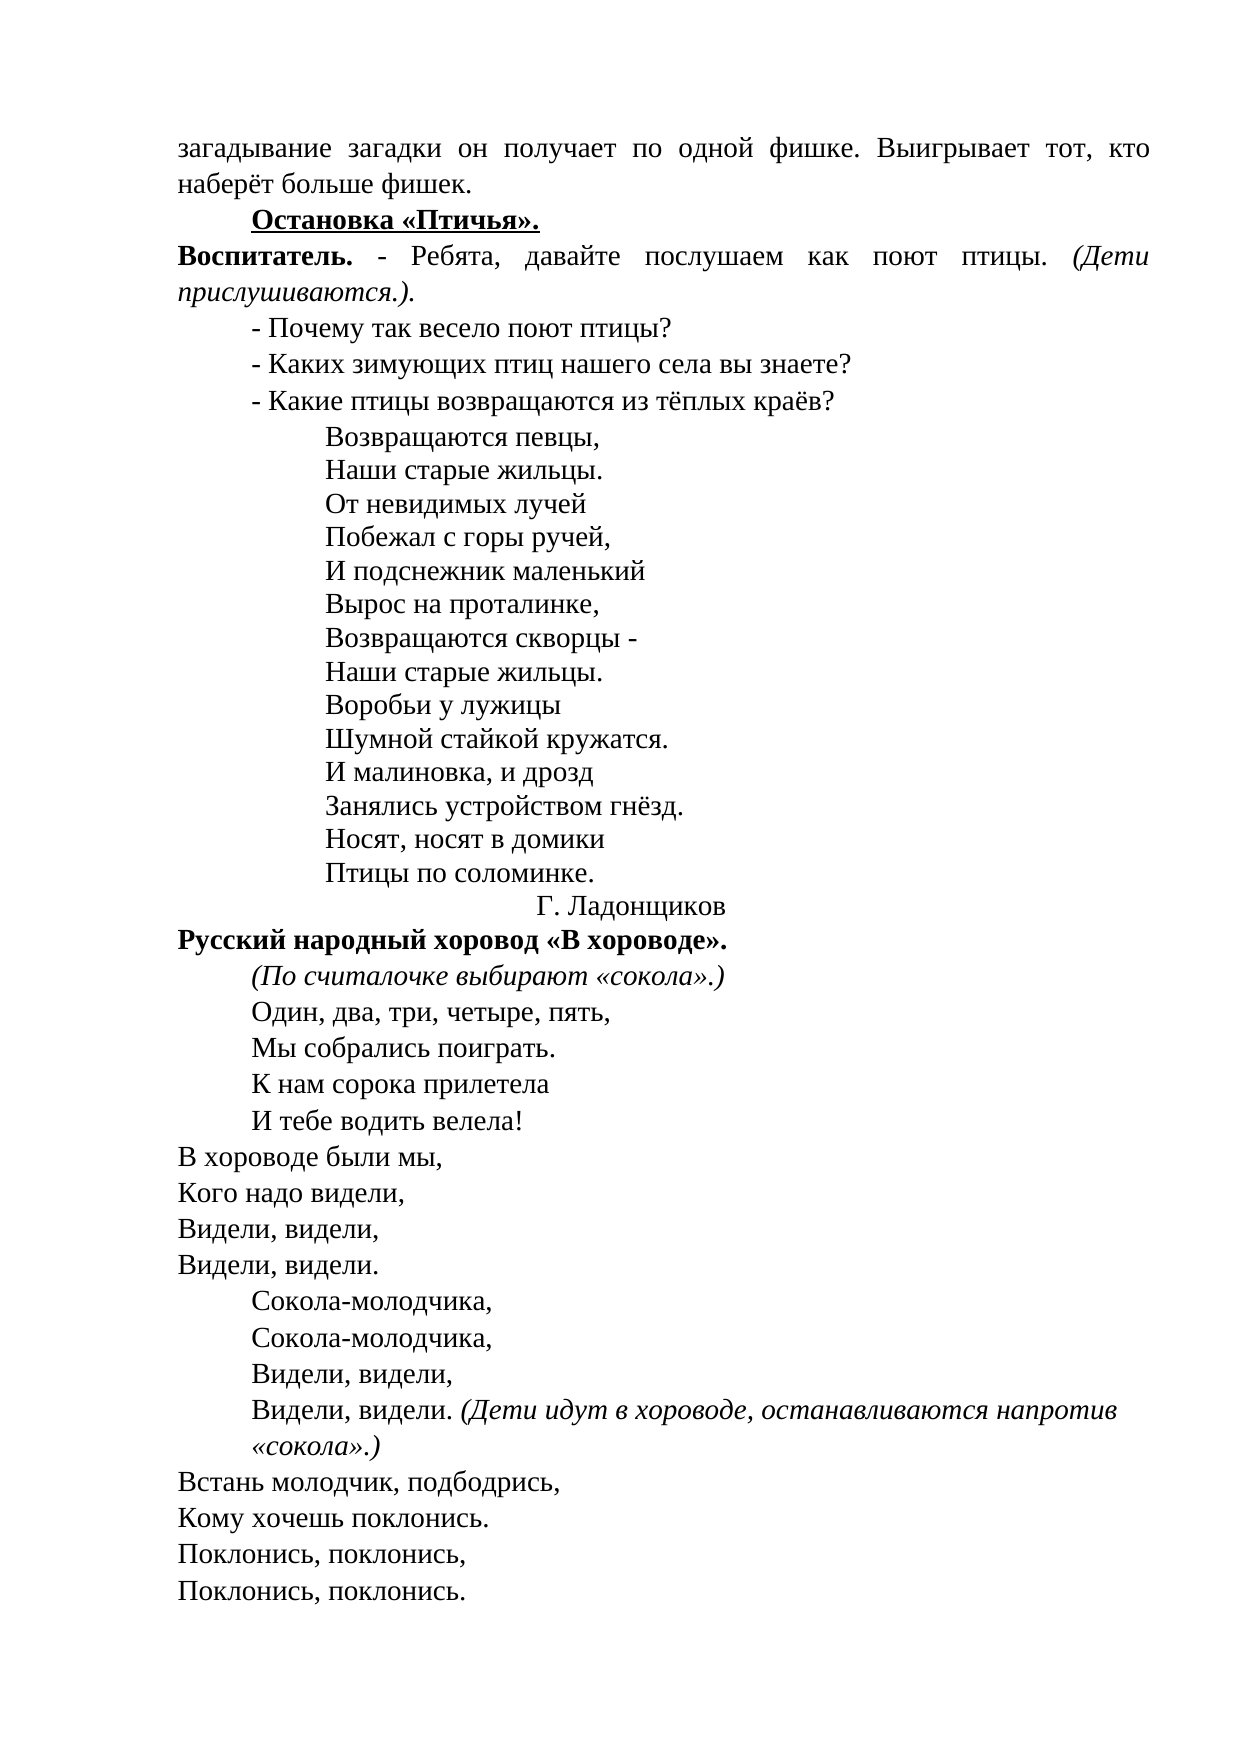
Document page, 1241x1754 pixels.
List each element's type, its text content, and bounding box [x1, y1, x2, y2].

text Видели, видели, [177, 1211, 1152, 1245]
text И подснежник маленький [325, 553, 1152, 587]
text Остановка «Птичья». [177, 202, 1152, 236]
text - Какие птицы возвращаются из тёплых краёв? [177, 383, 1152, 416]
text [177, 130, 1152, 199]
text Кому хочешь поклонись. [177, 1500, 1152, 1534]
text И тебе водить велела! [251, 1103, 1152, 1136]
text Воробьи у лужицы [325, 687, 1152, 721]
text Побежал с горы ручей, [325, 519, 1152, 553]
text - Каких зимующих птиц нашего села вы знаете? [177, 347, 1152, 380]
text Возвращаются певцы, [325, 419, 1152, 452]
text Сокола-молодчика, [251, 1283, 1152, 1317]
text Сокола-молодчика, [251, 1320, 1152, 1353]
text Наши старые жильцы. [325, 654, 1152, 687]
text Вырос на проталинке, [325, 587, 1152, 620]
text Наши старые жильцы. [325, 452, 1152, 486]
text В хороводе были мы, [177, 1139, 1152, 1172]
text Птицы по соломинке. [325, 855, 1152, 888]
text Один, два, три, четыре, пять, [251, 994, 1152, 1028]
text От невидимых лучей [325, 486, 1152, 519]
text Видели, видели, [251, 1356, 1152, 1389]
text Видели, видели. [177, 1247, 1152, 1281]
text Г. Ладонщиков [325, 888, 1152, 922]
text Поклонись, поклонись. [177, 1573, 1152, 1606]
text - Почему так весело поют птицы? [177, 311, 1152, 344]
text Кого надо видели, [177, 1175, 1152, 1209]
text Возвращаются скворцы - [325, 620, 1152, 654]
text И малиновка, и дрозд [325, 754, 1152, 788]
text Занялись устройством гнёзд. [325, 788, 1152, 821]
text (По считалочке выбирают «сокола».) [251, 958, 1152, 992]
text Воспитатель. - Ребята, давайте послушаем как поют птицы. (Дети прислушиваются.). [177, 238, 1152, 308]
text К нам сорока прилетела [251, 1067, 1152, 1100]
text Шумной стайкой кружатся. [325, 721, 1152, 754]
text Русский народный хоровод «В хороводе». [177, 922, 1152, 956]
text Носят, носят в домики [325, 821, 1152, 855]
text Поклонись, поклонись, [177, 1537, 1152, 1570]
text Видели, видели. (Дети идут в хороводе, останавливаются напротив «сокола».) [251, 1392, 1152, 1462]
text Мы собрались поиграть. [251, 1031, 1152, 1064]
text Встань молодчик, подбодрись, [177, 1464, 1152, 1498]
